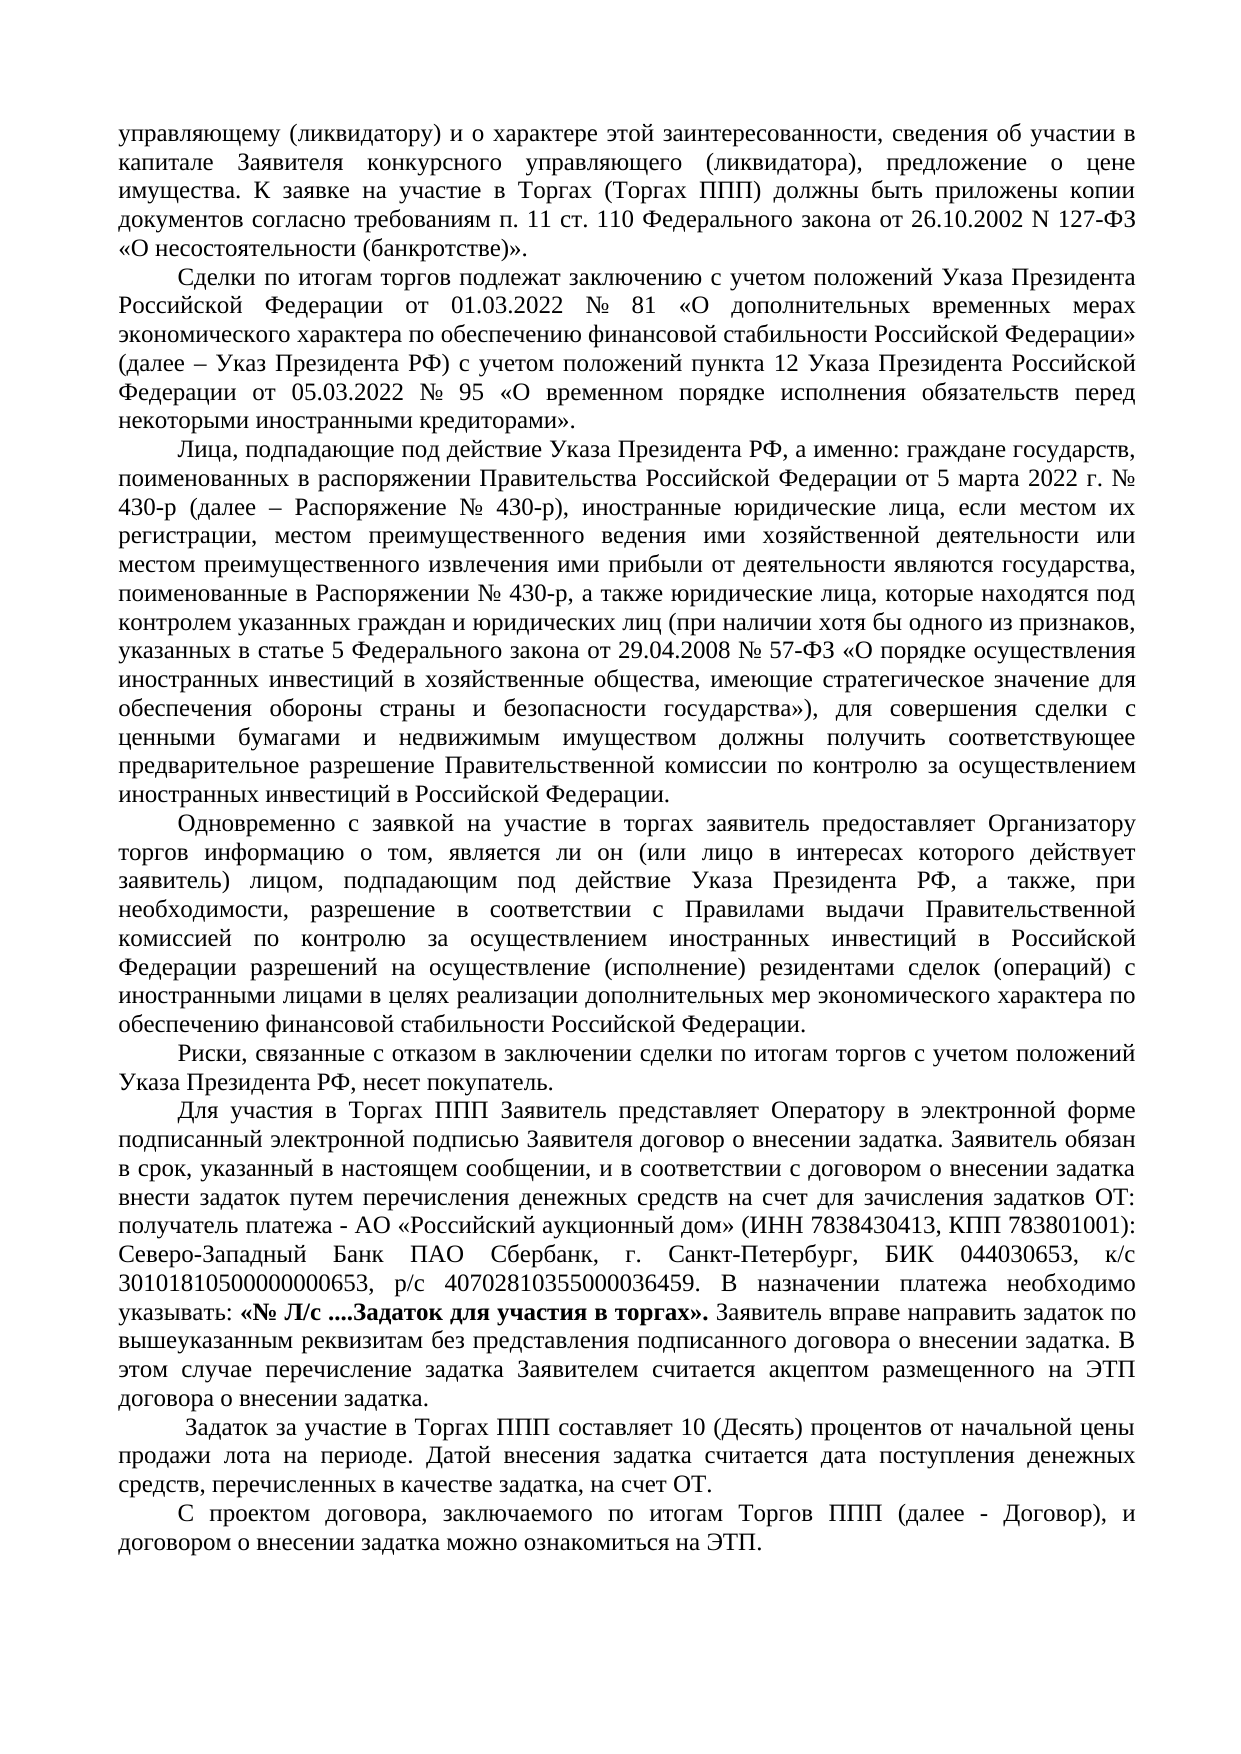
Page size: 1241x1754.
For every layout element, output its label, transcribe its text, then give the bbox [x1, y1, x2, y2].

text Задаток за участие в Торгах ППП составляет 10 (Десять) процентов от начальной цены продажи лота на периоде. Датой внесения задатка считается дата поступления денежных средств, перечисленных в качестве задатка, на счет ОТ. [118, 1412, 1137, 1498]
text С проектом договора, заключаемого по итогам Торгов ППП (далее - Договор), и договором о внесении задатка можно ознакомиться на ЭТП. [118, 1498, 1137, 1556]
text Лица, подпадающие под действие Указа Президента РФ, а именно: граждане государств, поименованных в распоряжении Правительства Российской Федерации от 5 марта 2022 г. № 430-р (далее – Распоряжение № 430-р), иностранные юридические лица, если местом их регистрации, местом преимущественного ведения ими хозяйственной деятельности или местом преимущественного извлечения ими прибыли от деятельности являются государства, поименованные в Распоряжении № 430-р, а также юридические лица, которые находятся под контролем указанных граждан и юридических лиц (при наличии хотя бы одного из признаков, указанных в статье 5 Федерального закона от 29.04.2008 № 57-ФЗ «О порядке осуществления иностранных инвестиций в хозяйственные общества, имеющие стратегическое значение для обеспечения обороны страны и безопасности государства»), для совершения сделки с ценными бумагами и недвижимым имуществом должны получить соответствующее предварительное разрешение Правительственной комиссии по контролю за осуществлением иностранных инвестиций в Российской Федерации. [118, 434, 1137, 808]
text Одновременно с заявкой на участие в торгах заявитель предоставляет Организатору торгов информацию о том, является ли он (или лицо в интересах которого действует заявитель) лицом, подпадающим под действие Указа Президента РФ, а также, при необходимости, разрешение в соответствии с Правилами выдачи Правительственной комиссией по контролю за осуществлением иностранных инвестиций в Российской Федерации разрешений на осуществление (исполнение) резидентами сделок (операций) с иностранными лицами в целях реализации дополнительных мер экономического характера по обеспечению финансовой стабильности Российской Федерации. [118, 808, 1137, 1038]
text Сделки по итогам торгов подлежат заключению с учетом положений Указа Президента Российской Федерации от 01.03.2022 № 81 «О дополнительных временных мерах экономического характера по обеспечению финансовой стабильности Российской Федерации» (далее – Указ Президента РФ) с учетом положений пункта 12 Указа Президента Российской Федерации от 05.03.2022 № 95 «О временном порядке исполнения обязательств перед некоторыми иностранными кредиторами». [118, 262, 1137, 434]
text Для участия в Торгах ППП Заявитель представляет Оператору в электронной форме подписанный электронной подписью Заявителя договор о внесении задатка. Заявитель обязан в срок, указанный в настоящем сообщении, и в соответствии с договором о внесении задатка внести задаток путем перечисления денежных средств на счет для зачисления задатков ОТ: получатель платежа - АО «Российский аукционный дом» (ИНН 7838430413, КПП 783801001): Северо-Западный Банк ПАО Сбербанк, г. Санкт-Петербург, БИК 044030653, к/с 30101810500000000653, р/с 40702810355000036459. В назначении платежа необходимо указывать: «№ Л/с ....Задаток для участия в торгах». Заявитель вправе направить задаток по вышеуказанным реквизитам без представления подписанного договора о внесении задатка. В этом случае перечисление задатка Заявителем считается акцептом размещенного на ЭТП договора о внесении задатка. [118, 1096, 1137, 1412]
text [118, 118, 1137, 262]
text Риски, связанные с отказом в заключении сделки по итогам торгов с учетом положений Указа Президента РФ, несет покупатель. [118, 1038, 1137, 1096]
